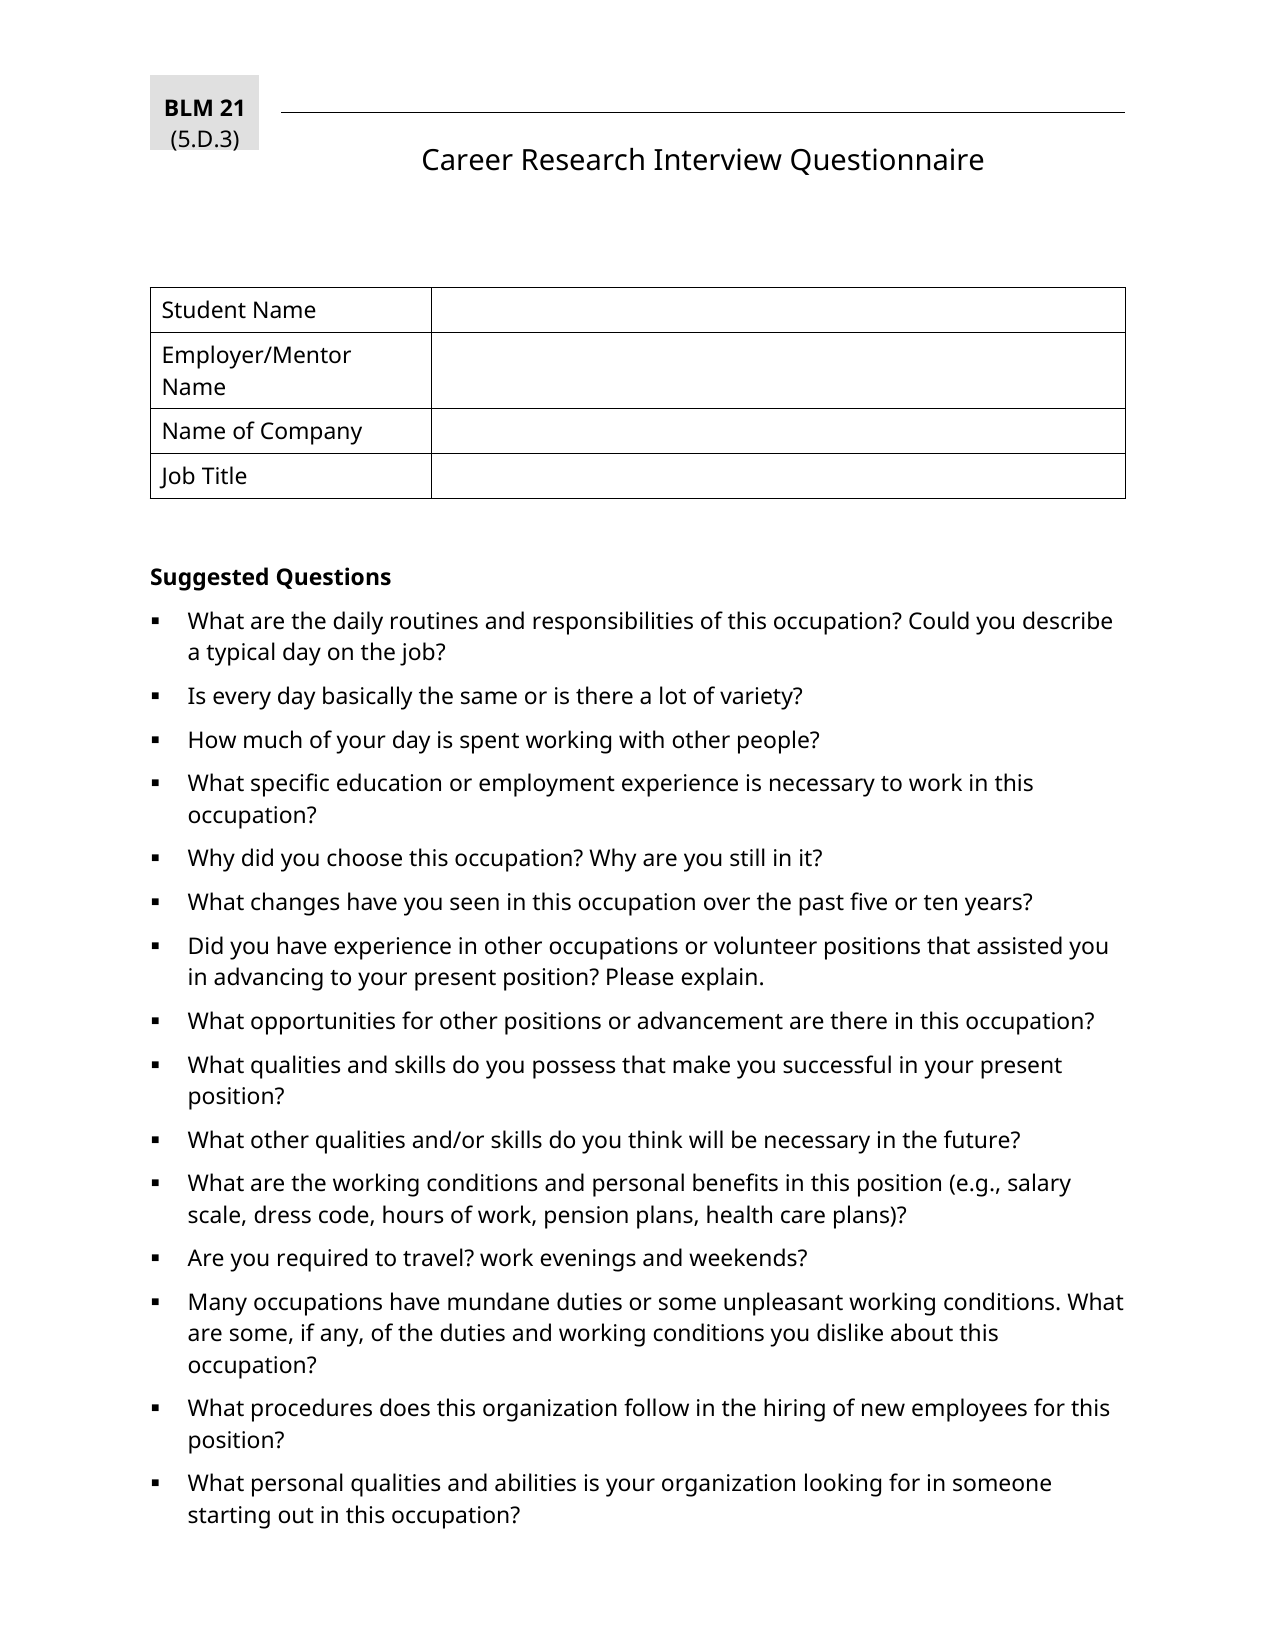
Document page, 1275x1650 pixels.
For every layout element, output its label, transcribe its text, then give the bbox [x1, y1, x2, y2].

list What procedures does this organization follow in the hiring of new employees for this position? [150, 1392, 1125, 1455]
table_header [432, 288, 1125, 332]
list Are you required to travel? work evenings and weekends? [150, 1242, 1125, 1274]
text Suggested Questions [150, 561, 1125, 592]
list What other qualities and/or skills do you think will be necessary in the future? [150, 1124, 1125, 1155]
table_cell [432, 333, 1125, 408]
table_cell Name of Company [151, 409, 431, 453]
table_cell Employer/Mentor Name [151, 333, 431, 408]
list What are the daily routines and responsibilities of this occupation? Could you describe a typical day on the job? [150, 605, 1125, 667]
list What personal qualities and abilities is your organization looking for in someone starting out in this occupation? [150, 1467, 1125, 1530]
table_cell [432, 409, 1125, 453]
table_cell [432, 454, 1125, 498]
list How much of your day is spent working with other people? [150, 724, 1125, 755]
list What specific education or employment experience is necessary to work in this occupation? [150, 767, 1125, 830]
table_header Student Name [151, 288, 431, 332]
list Why did you choose this occupation? Why are you still in it? [150, 842, 1125, 874]
list What are the working conditions and personal benefits in this position (e.g., salary scale, dress code, hours of work, pension plans, health care plans)? [150, 1167, 1125, 1230]
table_cell Job Title [151, 454, 431, 498]
list What qualities and skills do you possess that make you successful in your present position? [150, 1049, 1125, 1111]
list Is every day basically the same or is there a lot of variety? [150, 680, 1125, 711]
list Did you have experience in other occupations or volunteer positions that assisted you in advancing to your present position? Please explain. [150, 930, 1125, 992]
list Many occupations have mundane duties or some unpleasant working conditions. What are some, if any, of the duties and working conditions you dislike about this occupation? [150, 1286, 1125, 1380]
list What changes have you seen in this occupation over the past five or ten years? [150, 886, 1125, 917]
list What opportunities for other positions or advancement are there in this occupation? [150, 1005, 1125, 1036]
